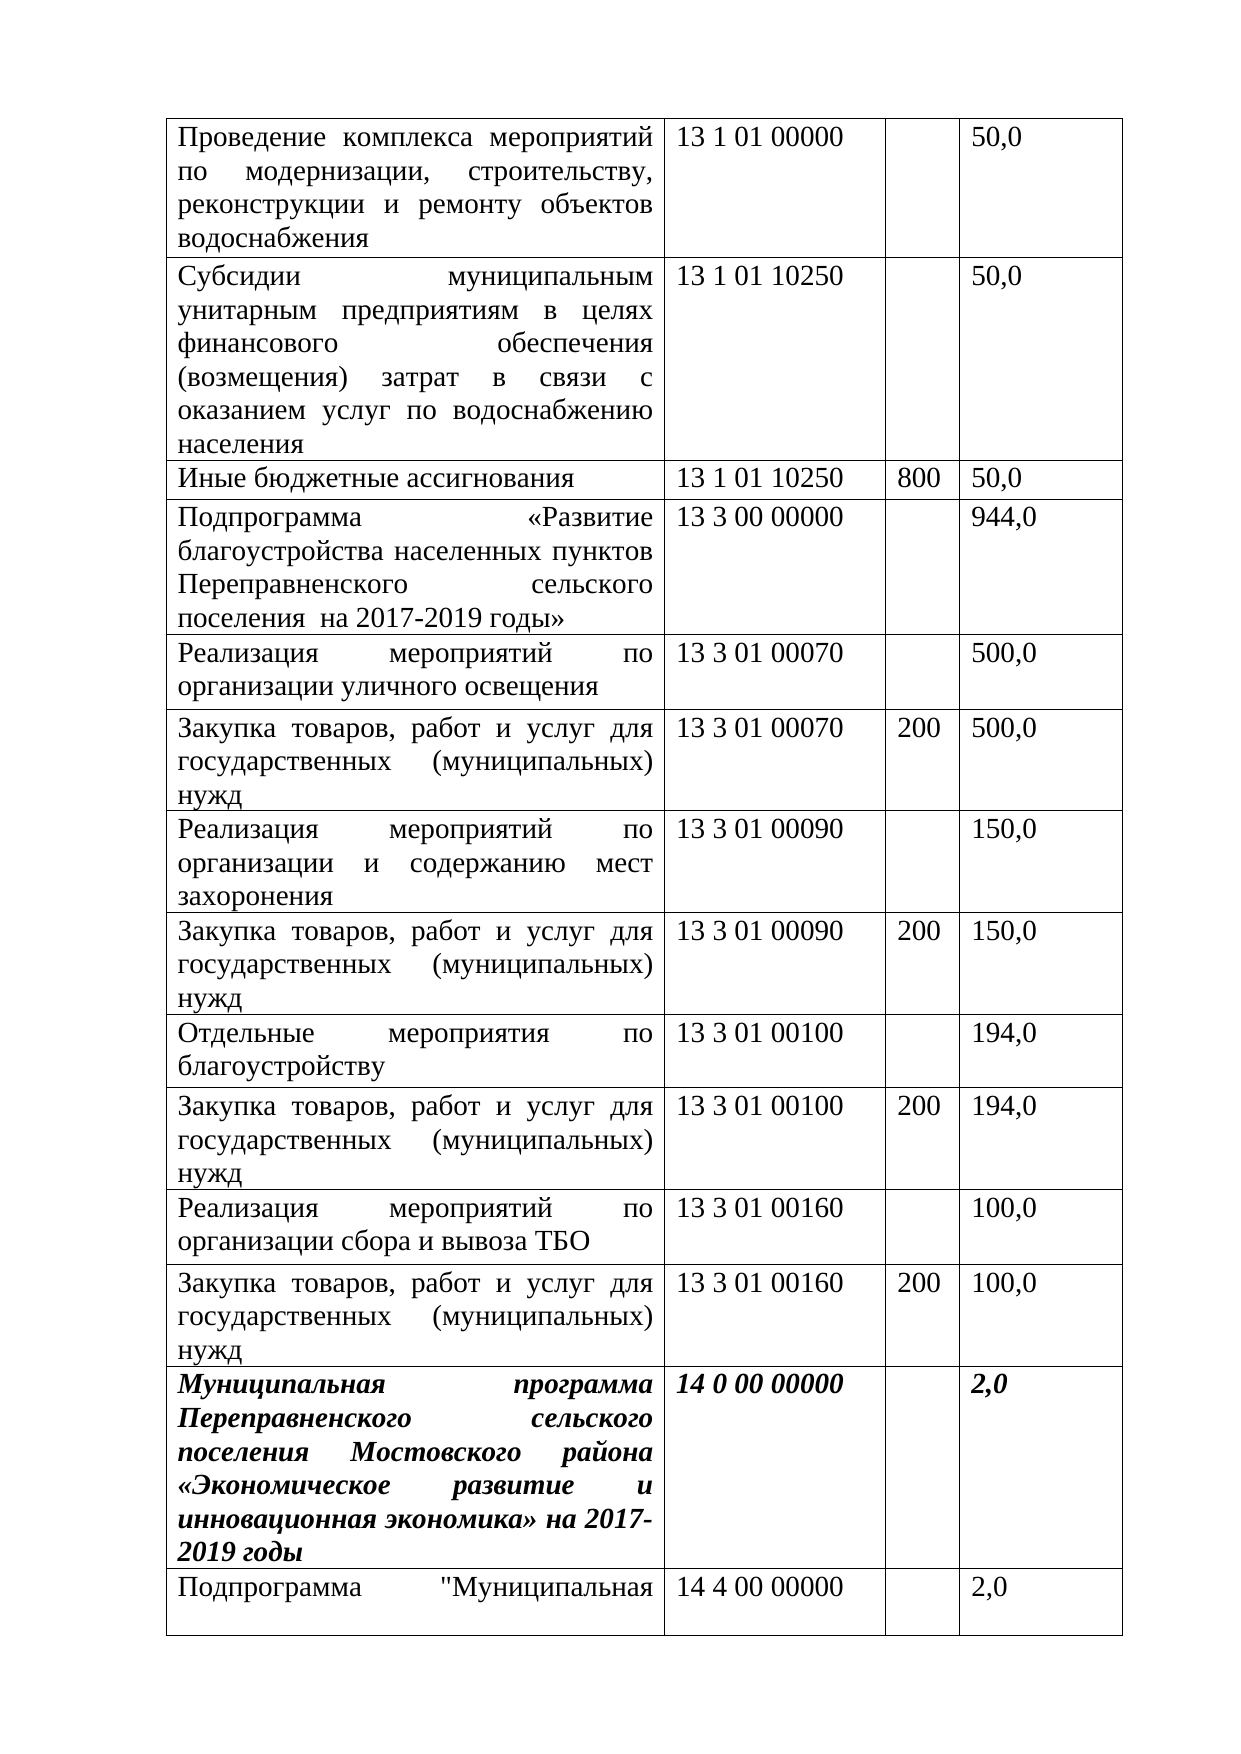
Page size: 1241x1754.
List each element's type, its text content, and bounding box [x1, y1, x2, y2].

table_cell [886, 1367, 959, 1568]
table_cell [886, 1190, 959, 1264]
table_cell [886, 811, 959, 912]
table_cell 13 3 01 00090 [665, 913, 885, 1014]
table_cell [886, 119, 959, 257]
table_cell 13 1 01 10250 [665, 258, 885, 459]
table_cell 150,0 [960, 913, 1122, 1014]
table_cell Закупка товаров, работ и услуг для государственных (муниципальных) нужд [167, 1088, 664, 1189]
table_cell Закупка товаров, работ и услуг для государственных (муниципальных) нужд [167, 710, 664, 810]
table_cell Закупка товаров, работ и услуг для государственных (муниципальных) нужд [167, 913, 664, 1014]
table_cell 200 [886, 710, 959, 810]
table_cell 500,0 [960, 635, 1122, 709]
table_cell [886, 258, 959, 459]
table_cell 13 1 01 10250 [665, 461, 885, 498]
table_cell 194,0 [960, 1015, 1122, 1087]
table_cell Отдельные мероприятия по благоустройству [167, 1015, 664, 1087]
table_cell 13 3 01 00160 [665, 1190, 885, 1264]
table_cell 500,0 [960, 710, 1122, 810]
table_cell 13 3 01 00100 [665, 1015, 885, 1087]
table_cell 14 0 00 00000 [665, 1367, 885, 1568]
table_cell [886, 1015, 959, 1087]
table_cell 150,0 [960, 811, 1122, 912]
table_cell 50,0 [960, 461, 1122, 498]
table_cell [886, 635, 959, 709]
table_cell 13 3 01 00070 [665, 710, 885, 810]
table_cell Реализация мероприятий по организации и содержанию мест захоронения [167, 811, 664, 912]
table_cell 13 3 01 00070 [665, 635, 885, 709]
table_cell 2,0 [960, 1367, 1122, 1568]
table_cell 100,0 [960, 1265, 1122, 1366]
table_cell 13 3 01 00160 [665, 1265, 885, 1366]
table_cell Реализация мероприятий по организации уличного освещения [167, 635, 664, 709]
table_cell 13 3 01 00090 [665, 811, 885, 912]
table_cell 800 [886, 461, 959, 498]
table_cell 13 3 00 00000 [665, 500, 885, 634]
table_cell 100,0 [960, 1190, 1122, 1264]
table_cell [886, 500, 959, 634]
table_cell 944,0 [960, 500, 1122, 634]
table_cell Субсидии муниципальным унитарным предприятиям в целях финансового обеспечения (возмещения) затрат в связи с оказанием услуг по водоснабжению населения [167, 258, 664, 459]
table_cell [167, 1569, 664, 1635]
table_cell 14 4 00 00000 [665, 1569, 885, 1635]
table_cell Муниципальная программа Переправненского сельского поселения Мостовского района «Экономическое развитие и инновационная экономика» на 2017-2019 годы [167, 1367, 664, 1568]
table_cell 50,0 [960, 258, 1122, 459]
table_cell Подпрограмма «Развитие благоустройства населенных пунктов Переправненского сельского поселения на 2017-2019 годы» [167, 500, 664, 634]
table_cell Реализация мероприятий по организации сбора и вывоза ТБО [167, 1190, 664, 1264]
table_cell Иные бюджетные ассигнования [167, 461, 664, 498]
table_cell Закупка товаров, работ и услуг для государственных (муниципальных) нужд [167, 1265, 664, 1366]
table_cell [886, 1569, 959, 1635]
table_cell 194,0 [960, 1088, 1122, 1189]
table_cell 50,0 [960, 119, 1122, 257]
table_cell 13 1 01 00000 [665, 119, 885, 257]
table_cell 2,0 [960, 1569, 1122, 1635]
table_cell 200 [886, 913, 959, 1014]
table_cell 13 3 01 00100 [665, 1088, 885, 1189]
table_cell 200 [886, 1265, 959, 1366]
table_cell 200 [886, 1088, 959, 1189]
table_cell Проведение комплекса мероприятий по модернизации, строительству, реконструкции и ремонту объектов водоснабжения [167, 119, 664, 257]
